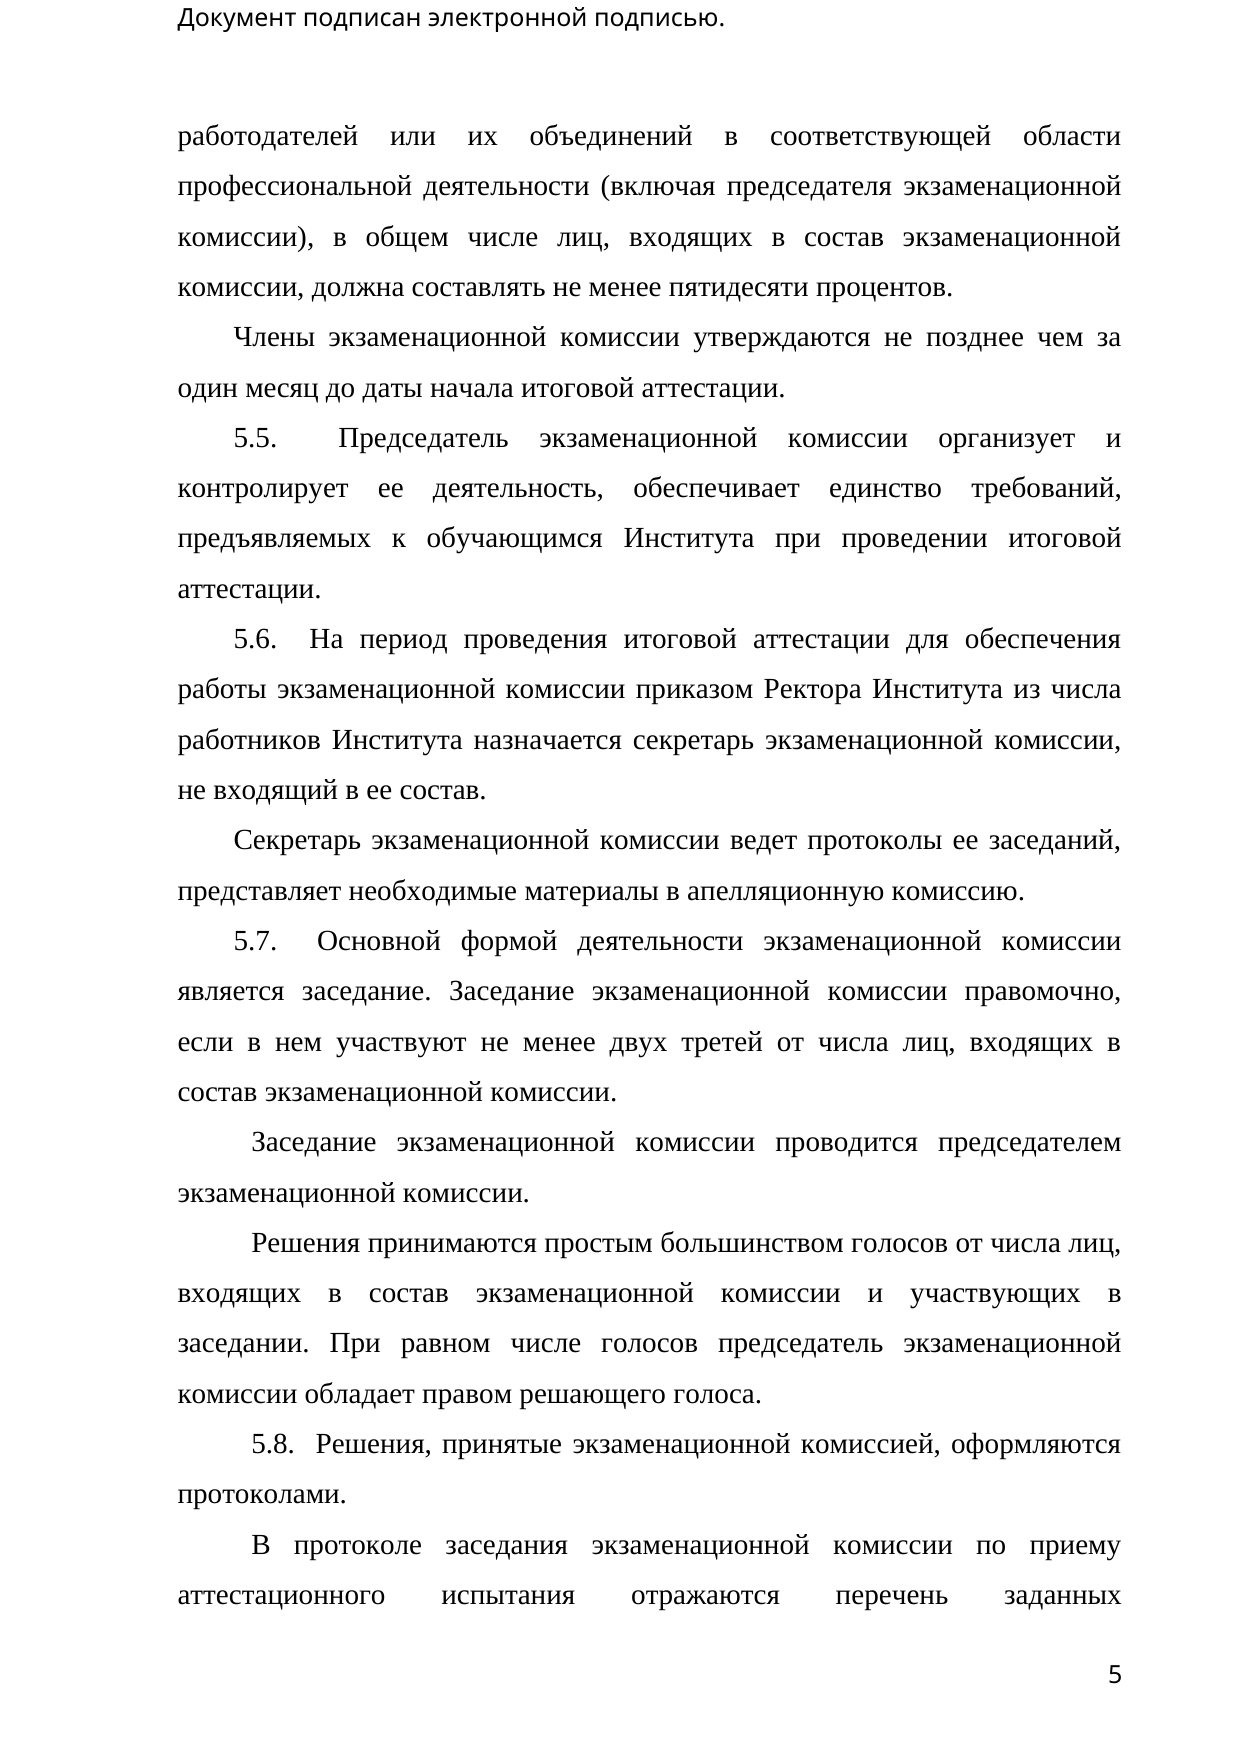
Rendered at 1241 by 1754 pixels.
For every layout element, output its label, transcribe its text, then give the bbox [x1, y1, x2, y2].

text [177, 118, 1122, 303]
text 5.6. На период проведения итоговой аттестации для обеспечения работы экзаменационной комиссии приказом Ректора Института из числа работников Института назначается секретарь экзаменационной комиссии, не входящий в ее состав. [177, 621, 1122, 806]
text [177, 1527, 1122, 1611]
text 5.8. Решения, принятые экзаменационной комиссией, оформляются протоколами. [177, 1426, 1122, 1510]
text Заседание экзаменационной комиссии проводится председателем экзаменационной комиссии. [177, 1124, 1122, 1208]
text Секретарь экзаменационной комиссии ведет протоколы ее заседаний, представляет необходимые материалы в апелляционную комиссию. [177, 822, 1122, 906]
text Решения принимаются простым большинством голосов от числа лиц, входящих в состав экзаменационной комиссии и участвующих в заседании. При равном числе голосов председатель экзаменационной комиссии обладает правом решающего голоса. [177, 1225, 1122, 1409]
text 5.7. Основной формой деятельности экзаменационной комиссии является заседание. Заседание экзаменационной комиссии правомочно, если в нем участвуют не менее двух третей от числа лиц, входящих в состав экзаменационной комиссии. [177, 923, 1122, 1108]
text Члены экзаменационной комиссии утверждаются не позднее чем за один месяц до даты начала итоговой аттестации. [177, 319, 1122, 403]
text 5.5. Председатель экзаменационной комиссии организует и контролирует ее деятельность, обеспечивает единство требований, предъявляемых к обучающимся Института при проведении итоговой аттестации. [177, 420, 1122, 604]
